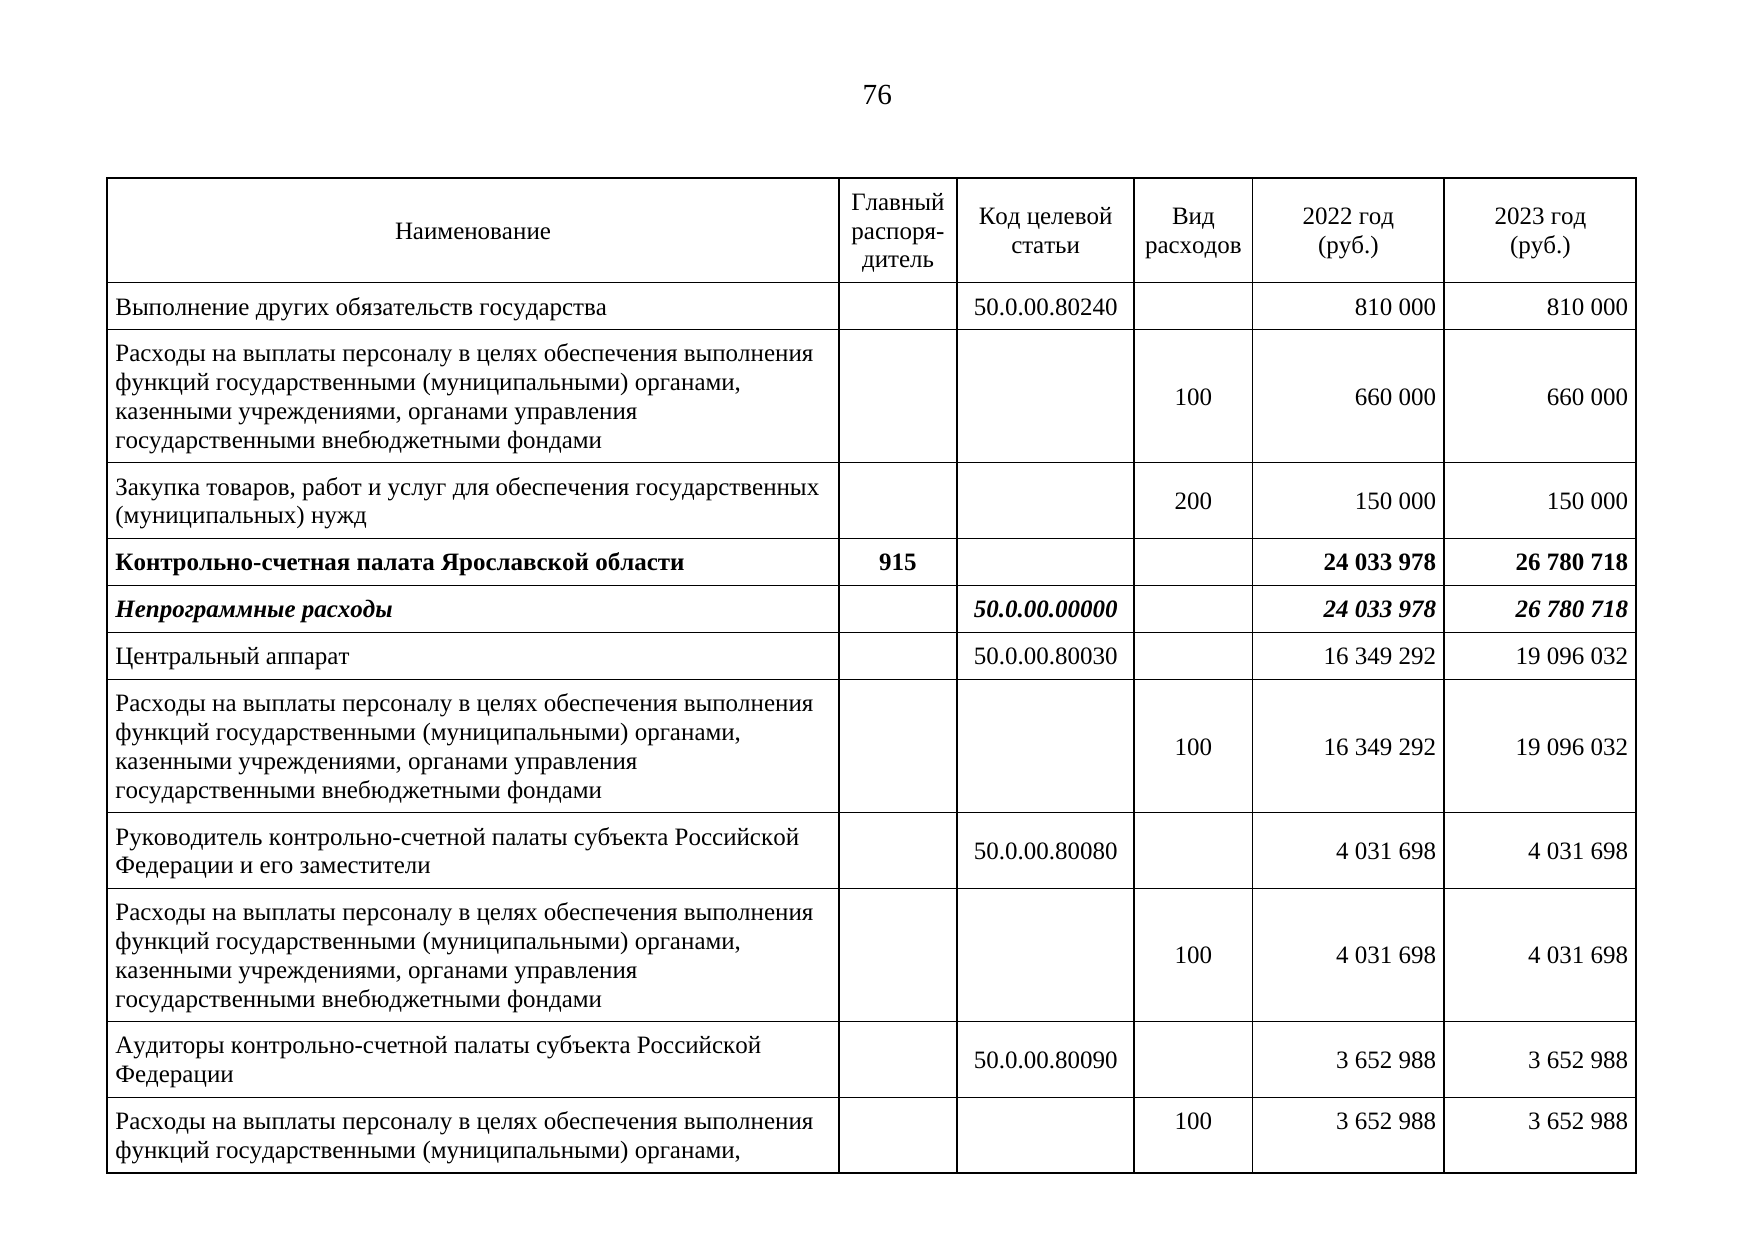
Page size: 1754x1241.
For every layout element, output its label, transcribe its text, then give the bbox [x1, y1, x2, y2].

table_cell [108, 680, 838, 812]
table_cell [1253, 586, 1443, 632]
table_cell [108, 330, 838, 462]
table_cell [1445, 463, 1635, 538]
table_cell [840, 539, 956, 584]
table_header Вид расходов [1135, 179, 1252, 282]
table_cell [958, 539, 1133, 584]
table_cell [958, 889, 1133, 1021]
table_header 2022 год (руб.) [1253, 179, 1443, 282]
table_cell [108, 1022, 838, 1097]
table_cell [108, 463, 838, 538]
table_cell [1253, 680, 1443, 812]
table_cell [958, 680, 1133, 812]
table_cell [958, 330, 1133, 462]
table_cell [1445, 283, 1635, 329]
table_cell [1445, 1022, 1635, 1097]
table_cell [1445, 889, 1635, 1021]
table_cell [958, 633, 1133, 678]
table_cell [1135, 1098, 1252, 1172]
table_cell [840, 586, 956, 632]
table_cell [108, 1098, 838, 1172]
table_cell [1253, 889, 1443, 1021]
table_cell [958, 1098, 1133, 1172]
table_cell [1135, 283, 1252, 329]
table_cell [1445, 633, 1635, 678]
table_header 2023 год (руб.) [1445, 179, 1635, 282]
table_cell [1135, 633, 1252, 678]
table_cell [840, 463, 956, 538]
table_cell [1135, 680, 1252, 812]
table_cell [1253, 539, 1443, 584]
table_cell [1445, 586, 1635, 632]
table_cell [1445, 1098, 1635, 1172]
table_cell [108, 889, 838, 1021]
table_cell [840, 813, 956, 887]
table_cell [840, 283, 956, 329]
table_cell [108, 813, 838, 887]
table_header Главный распоря-дитель [840, 179, 956, 282]
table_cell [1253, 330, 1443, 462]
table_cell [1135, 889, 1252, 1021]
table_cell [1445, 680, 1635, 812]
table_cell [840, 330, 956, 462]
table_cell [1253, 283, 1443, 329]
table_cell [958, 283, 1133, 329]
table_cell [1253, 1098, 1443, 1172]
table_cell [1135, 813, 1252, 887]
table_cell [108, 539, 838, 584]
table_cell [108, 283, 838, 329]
table_header Наименование [108, 179, 838, 282]
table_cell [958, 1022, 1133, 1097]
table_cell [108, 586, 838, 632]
table_header Код целевой статьи [958, 179, 1133, 282]
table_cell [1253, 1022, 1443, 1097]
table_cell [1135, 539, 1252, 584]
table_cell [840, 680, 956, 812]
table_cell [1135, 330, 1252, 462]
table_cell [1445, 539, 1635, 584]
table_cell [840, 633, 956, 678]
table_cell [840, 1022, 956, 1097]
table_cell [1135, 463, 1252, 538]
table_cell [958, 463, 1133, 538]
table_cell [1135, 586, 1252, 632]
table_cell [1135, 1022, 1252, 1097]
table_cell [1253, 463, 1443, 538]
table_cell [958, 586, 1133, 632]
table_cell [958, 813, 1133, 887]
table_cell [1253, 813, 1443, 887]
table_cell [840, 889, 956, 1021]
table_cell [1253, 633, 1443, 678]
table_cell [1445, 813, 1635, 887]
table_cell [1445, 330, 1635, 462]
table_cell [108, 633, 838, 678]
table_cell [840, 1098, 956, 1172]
